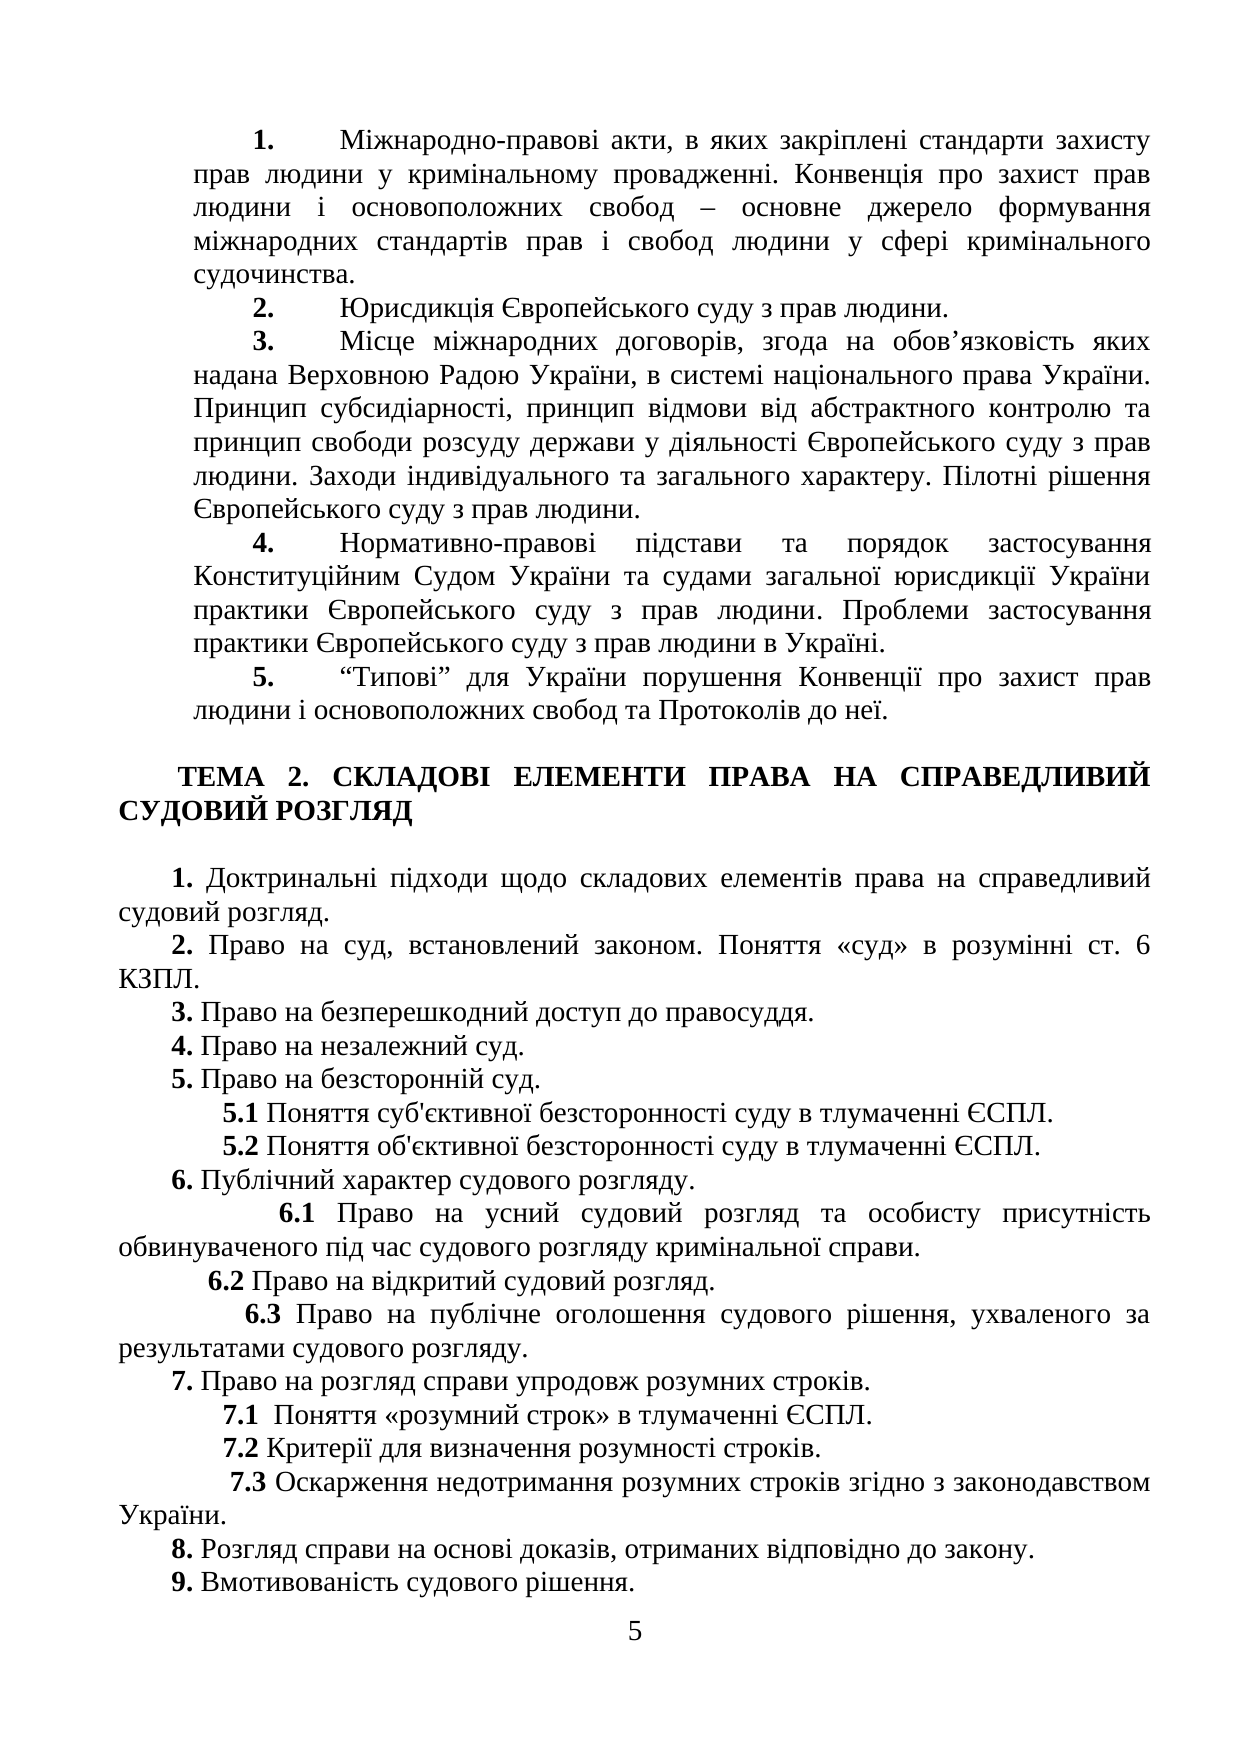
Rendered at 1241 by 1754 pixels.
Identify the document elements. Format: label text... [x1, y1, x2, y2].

text 9. Вмотивованість судового рішення. [118, 1564, 1152, 1598]
text 6.2 Право на відкритий судовий розгляд. [118, 1263, 1152, 1296]
text ТЕМА 2. СКЛАДОВІ ЕЛЕМЕНТИ ПРАВА НА СПРАВЕДЛИВИЙ СУДОВИЙ РОЗГЛЯД [118, 759, 1152, 827]
text 5. Право на безсторонній суд. [118, 1061, 1152, 1095]
text 2. Право на суд, встановлений законом. Поняття «суд» в розумінні ст. 6 КЗПЛ. [118, 927, 1152, 994]
text 1. Доктринальні підходи щодо складових елементів права на справедливий судовий розгляд. [118, 860, 1152, 927]
text 6. Публічний характер судового розгляду. [118, 1162, 1152, 1196]
text 7.3 Оскарження недотримання розумних строків згідно з законодавством України. [118, 1464, 1152, 1531]
list Нормативно-правові підстави та порядок застосування Конституційним Судом України та судами загальної юрисдикції України практики Європейського суду з прав людини. Проблеми застосування практики Європейського суду з прав людини в Україні. [193, 525, 1152, 659]
text 3. Право на безперешкодний доступ до правосуддя. [118, 994, 1152, 1028]
list Міжнародно-правові акти, в яких закріплені стандарти захисту прав людини у кримінальному провадженні. Конвенція про захист прав людини і основоположних свобод – основне джерело формування міжнародних стандартів прав і свобод людини у сфері кримінального судочинства. [193, 122, 1152, 290]
text 7. Право на розгляд справи упродовж розумних строків. [118, 1363, 1152, 1397]
text 7.2 Критерії для визначення розумності строків. [118, 1430, 1152, 1464]
text 8. Розгляд справи на основі доказів, отриманих відповідно до закону. [118, 1531, 1152, 1564]
list Юрисдикція Європейського суду з прав людини. [193, 290, 1152, 323]
text 6.1 Право на усний судовий розгляд та особисту присутність обвинуваченого під час судового розгляду кримінальної справи. [118, 1196, 1152, 1263]
text 5.2 Поняття об'єктивної безсторонності суду в тлумаченні ЄСПЛ. [118, 1128, 1152, 1162]
text 4. Право на незалежний суд. [118, 1028, 1152, 1061]
list “Типові” для України порушення Конвенції про захист прав людини і основоположних свобод та Протоколів до неї. [193, 659, 1152, 726]
text 7.1 Поняття «розумний строк» в тлумаченні ЄСПЛ. [118, 1397, 1152, 1430]
text 5.1 Поняття суб'єктивної безсторонності суду в тлумаченні ЄСПЛ. [118, 1095, 1152, 1128]
text 6.3 Право на публічне оголошення судового рішення, ухваленого за результатами судового розгляду. [118, 1296, 1152, 1363]
list Місце міжнародних договорів, згода на обов’язковість яких надана Верховною Радою України, в системі національного права України. Принцип субсидіарності, принцип відмови від абстрактного контролю та принцип свободи розсуду держави у діяльності Європейського суду з прав людини. Заходи індивідуального та загального характеру. Пілотні рішення Європейського суду з прав людини. [193, 323, 1152, 525]
